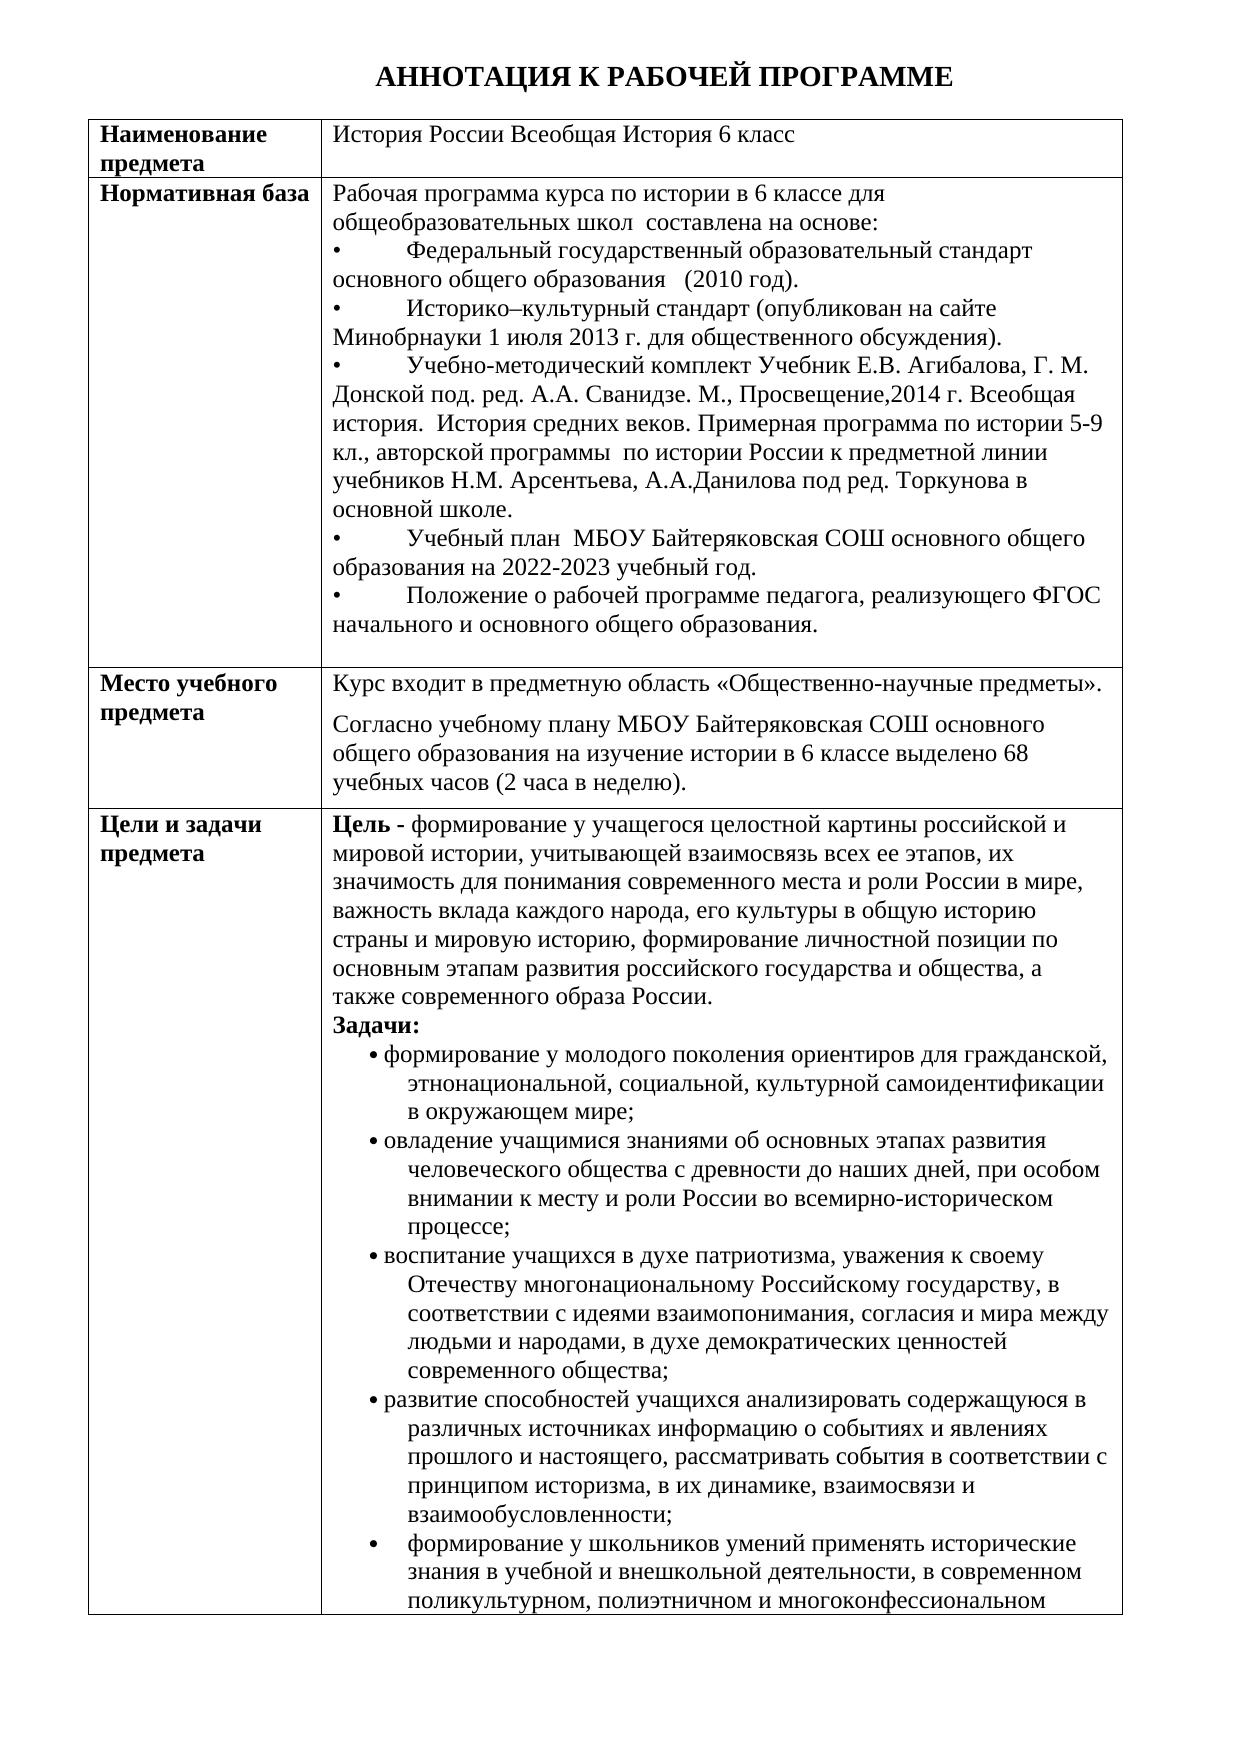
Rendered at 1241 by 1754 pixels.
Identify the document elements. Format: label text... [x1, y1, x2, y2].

table_cell Место учебного предмета [89, 668, 321, 808]
table_cell Нормативная база [89, 178, 321, 667]
table_header История России Всеобщая История 6 класс [322, 120, 1122, 177]
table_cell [89, 809, 321, 1614]
table_header Наименование предмета [89, 120, 321, 177]
table_cell Курс входит в предметную область «Общественно-научные предметы». Согласно учебному плану МБОУ Байтеряковская СОШ основного общего образования на изучение истории в 6 классе выделено 68 учебных часов (2 часа в неделю). [322, 668, 1122, 808]
text АННОТАЦИЯ К РАБОЧЕЙ ПРОГРАММЕ [177, 59, 1152, 93]
table_cell Рабочая программа курса по истории в 6 классе для общеобразовательных школ составлена на основе: • Федеральный государственный образовательный стандарт основного общего образования (2010 год). • Историко–культурный стандарт (опубликован на сайте Минобрнауки 1 июля 2013 г. для общественного обсуждения). • Учебно-методический комплект Учебник Е.В. Агибалова, Г. М. Донской под. ред. А.А. Сванидзе. М., Просвещение,2014 г. Всеобщая история. История средних веков. Примерная программа по истории 5-9 кл., авторской программы по истории России к предметной линии учебников Н.М. Арсентьева, А.А.Данилова под ред. Торкунова в основной школе. • Учебный план МБОУ Байтеряковская СОШ основного общего образования на 2022-2023 учебный год. • Положение о рабочей программе педагога, реализующего ФГОС начального и основного общего образования. [322, 178, 1122, 667]
